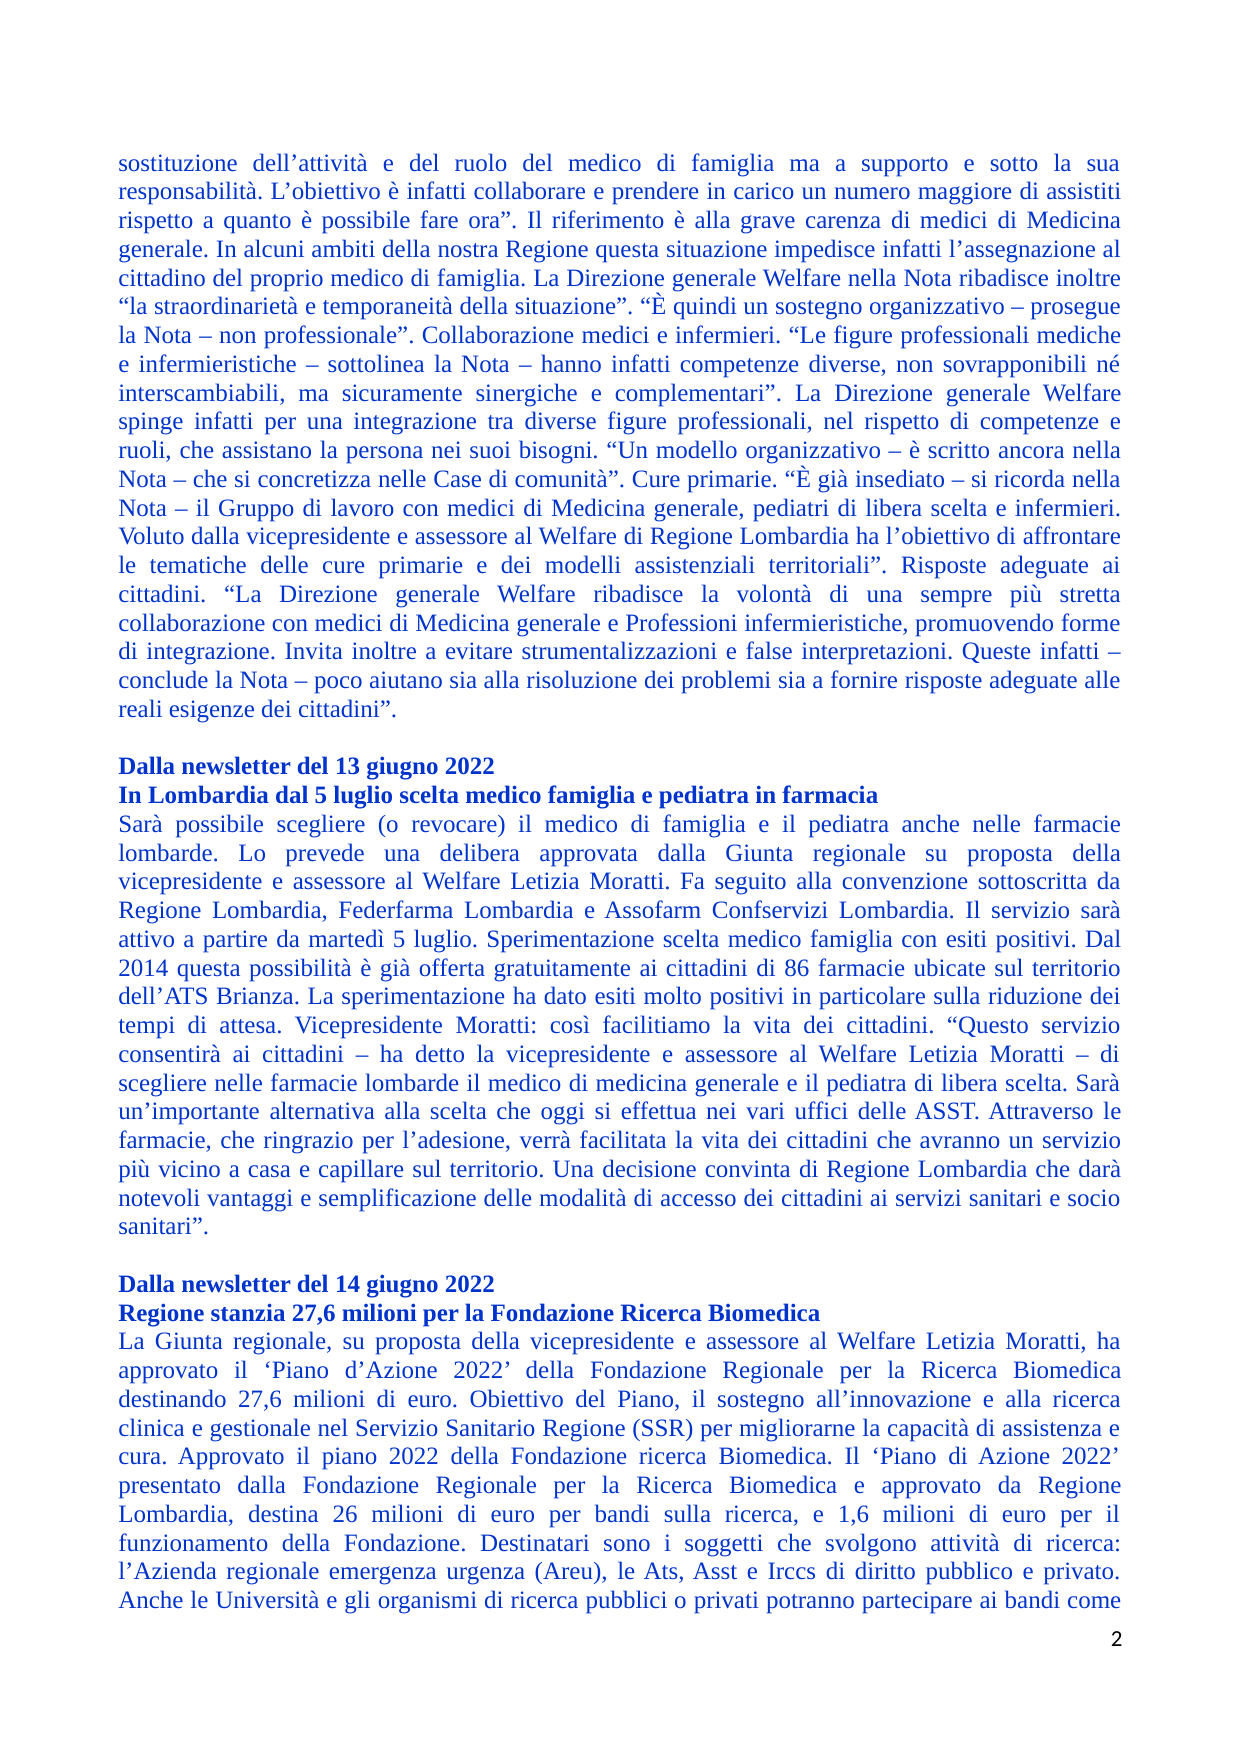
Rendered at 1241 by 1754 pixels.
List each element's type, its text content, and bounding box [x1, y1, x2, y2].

text Dalla newsletter del 14 giugno 2022 [118, 1269, 1122, 1298]
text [118, 148, 1122, 723]
text Sarà possibile scegliere (o revocare) il medico di famiglia e il pediatra anche nelle farmacie lombarde. Lo prevede una delibera approvata dalla Giunta regionale su proposta della vicepresidente e assessore al Welfare Letizia Moratti. Fa seguito alla convenzione sottoscritta da Regione Lombardia, Federfarma Lombardia e Assofarm Confservizi Lombardia. Il servizio sarà attivo a partire da martedì 5 luglio. Sperimentazione scelta medico famiglia con esiti positivi. Dal 2014 questa possibilità è già offerta gratuitamente ai cittadini di 86 farmacie ubicate sul territorio dell’ATS Brianza. La sperimentazione ha dato esiti molto positivi in particolare sulla riduzione dei tempi di attesa. Vicepresidente Moratti: così facilitiamo la vita dei cittadini. “Questo servizio consentirà ai cittadini – ha detto la vicepresidente e assessore al Welfare Letizia Moratti – di scegliere nelle farmacie lombarde il medico di medicina generale e il pediatra di libera scelta. Sarà un’importante alternativa alla scelta che oggi si effettua nei vari uffici delle ASST. Attraverso le farmacie, che ringrazio per l’adesione, verrà facilitata la vita dei cittadini che avranno un servizio più vicino a casa e capillare sul territorio. Una decisione convinta di Regione Lombardia che darà notevoli vantaggi e semplificazione delle modalità di accesso dei cittadini ai servizi sanitari e socio sanitari”. [118, 809, 1122, 1240]
text Regione stanzia 27,6 milioni per la Fondazione Ricerca Biomedica [118, 1298, 1122, 1326]
text In Lombardia dal 5 luglio scelta medico famiglia e pediatra in farmacia [118, 780, 1122, 809]
text Dalla newsletter del 13 giugno 2022 [118, 751, 1122, 780]
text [118, 1326, 1122, 1614]
